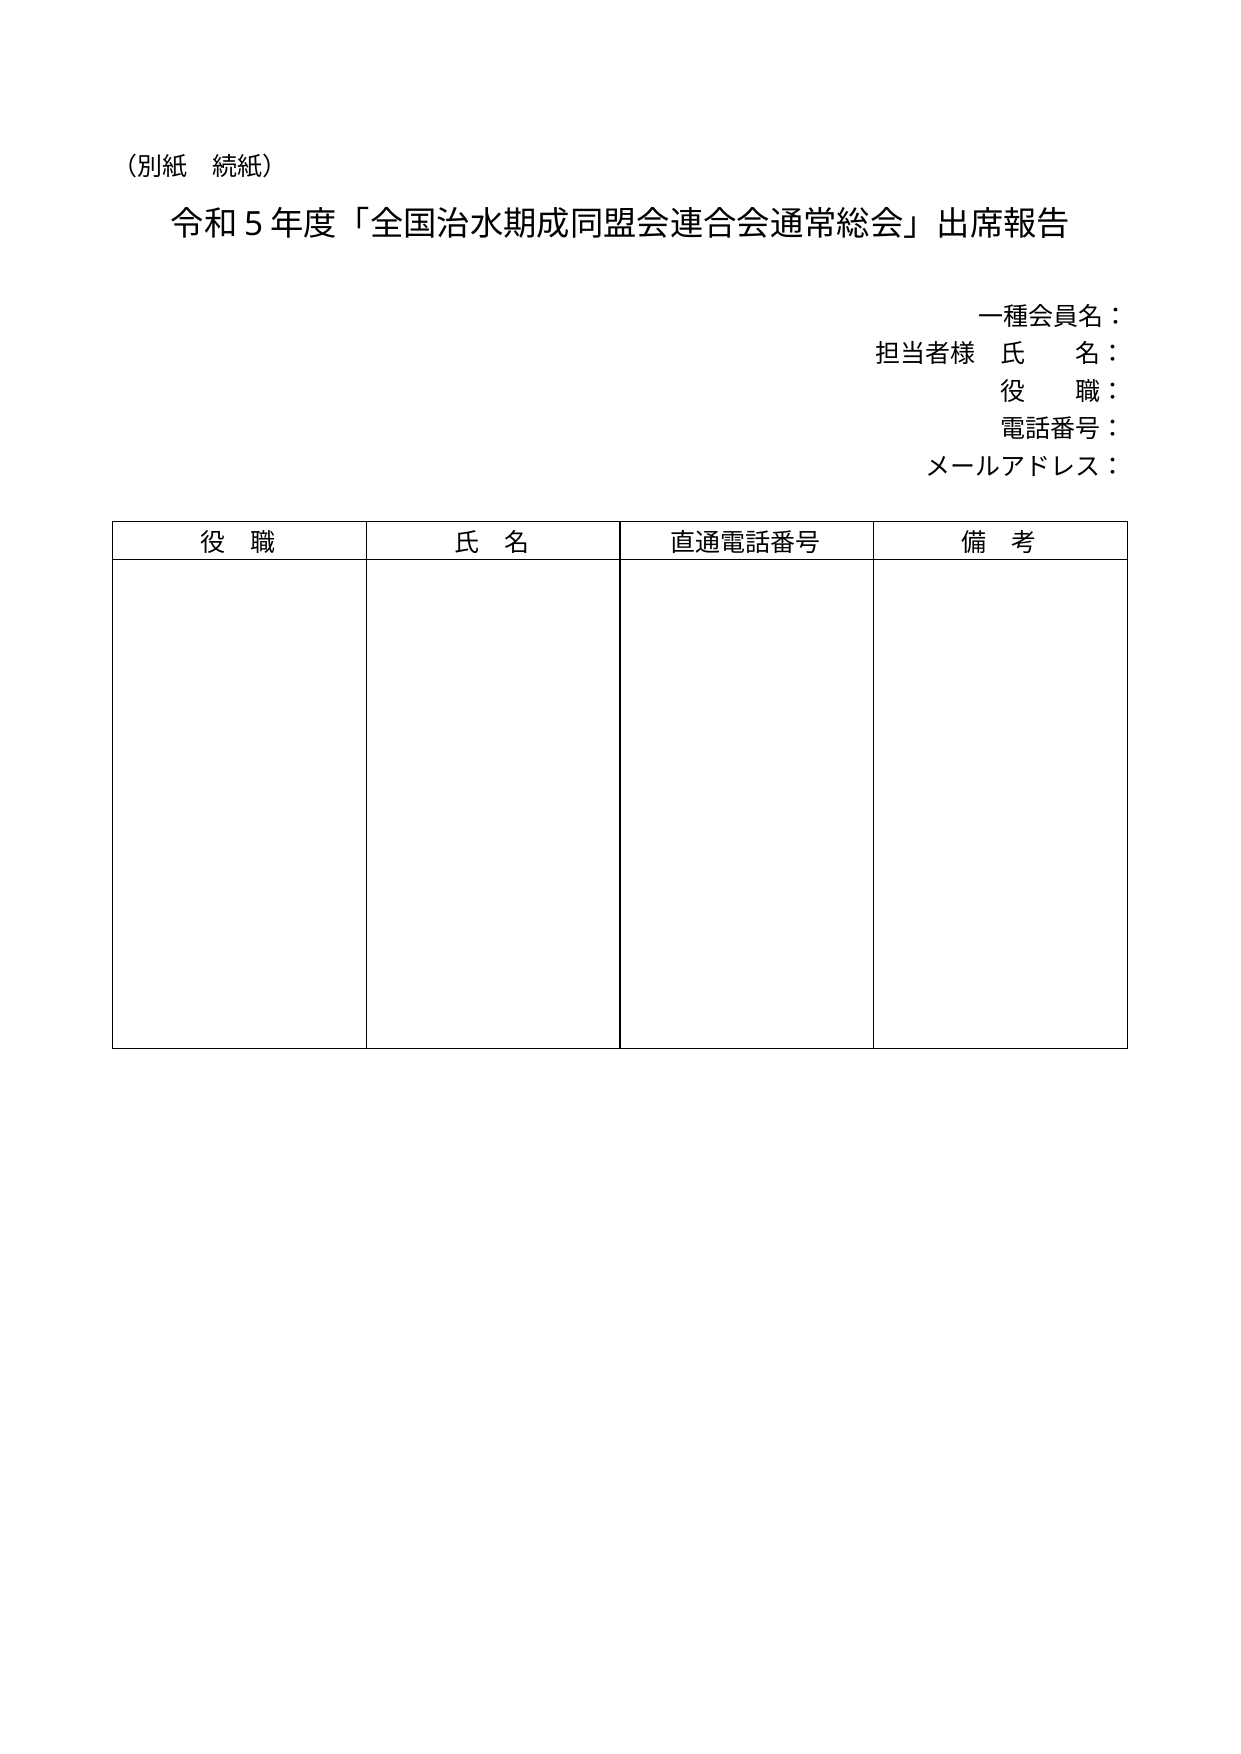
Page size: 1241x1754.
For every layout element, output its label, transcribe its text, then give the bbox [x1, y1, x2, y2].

table_cell [367, 560, 619, 1048]
text 役 職： [112, 371, 1125, 408]
table_header 備 考 [874, 522, 1127, 559]
text メールアドレス： [112, 446, 1125, 483]
table_header 氏 名 [367, 522, 619, 559]
table_header 役 職 [113, 522, 366, 559]
table_cell [113, 560, 366, 1048]
table_header 直通電話番号 [621, 522, 873, 559]
text 一種会員名： [112, 296, 1128, 333]
table_cell [621, 560, 873, 1048]
text 担当者様 氏 名： [112, 333, 1125, 371]
table_cell [874, 560, 1127, 1048]
text 電話番号： [112, 408, 1125, 446]
text （別紙 続紙） [112, 146, 1128, 183]
text 令和5年度「全国治水期成同盟会連合会通常総会」出席報告 [112, 183, 1128, 258]
